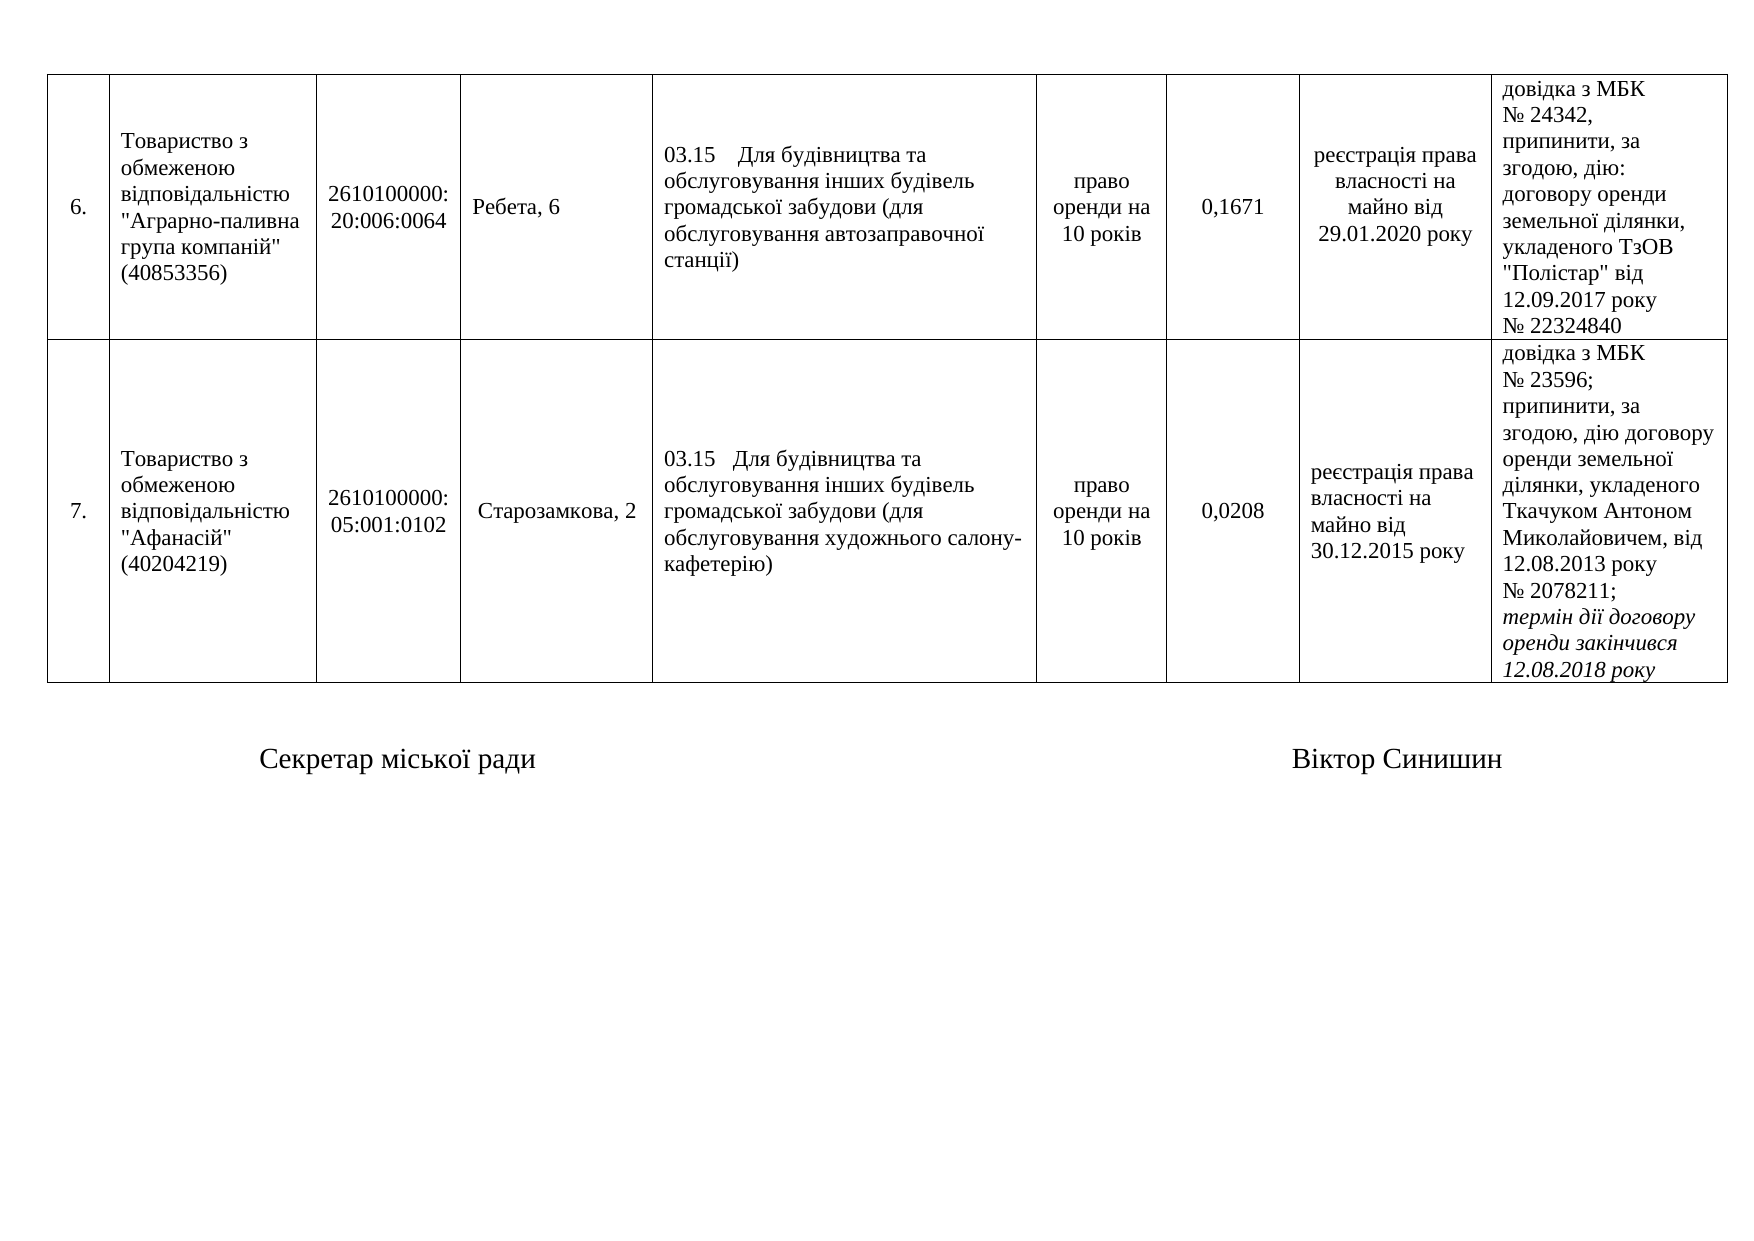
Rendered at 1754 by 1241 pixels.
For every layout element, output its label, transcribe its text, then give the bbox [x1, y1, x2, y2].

table_cell довідка з МБК № 23596; припинити, за згодою, дію договору оренди земельної ділянки, укладеного Ткачуком Антоном Миколайовичем, від 12.08.2013 року № 2078211; термін дії договору оренди закінчився 12.08.2018 року [1492, 340, 1727, 682]
table_cell 03.15 Для будівництва та обслуговування інших будівель громадської забудови (для обслуговування художнього салону-кафетерію) [653, 340, 1036, 682]
table_cell реєстрація права власності на майно від 29.01.2020 року [1300, 75, 1491, 338]
table_cell Товариство з обмеженою відповідальністю "Афанасій" (40204219) [110, 340, 316, 682]
table_cell довідка з МБК № 24342, припинити, за згодою, дію: договору оренди земельної ділянки, укладеного ТзОВ "Полістар" від 12.09.2017 року № 22324840 [1492, 75, 1727, 338]
table_cell 2610100000:20:006:0064 [317, 75, 460, 338]
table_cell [1037, 75, 1166, 338]
table_cell право оренди на 10 років [1037, 340, 1166, 682]
table_cell реєстрація права власності на майно від 30.12.2015 року [1300, 340, 1491, 682]
table_cell 6. [48, 75, 109, 338]
table_cell 0,1671 [1167, 75, 1299, 338]
table_cell 7. [48, 340, 109, 682]
table_cell Товариство з обмеженою відповідальністю "Аграрно-паливна група компаній" (40853356) [110, 75, 316, 338]
table_cell Ребета, 6 [461, 75, 652, 338]
table_cell 03.15 Для будівництва та обслуговування інших будівель громадської забудови (для обслуговування автозаправочної станції) [653, 75, 1036, 338]
text Секретар міської ради Віктор Синишин [59, 741, 1713, 774]
table_cell 2610100000:05:001:0102 [317, 340, 460, 682]
table_cell 0,0208 [1167, 340, 1299, 682]
table_cell Старозамкова, 2 [461, 340, 652, 682]
